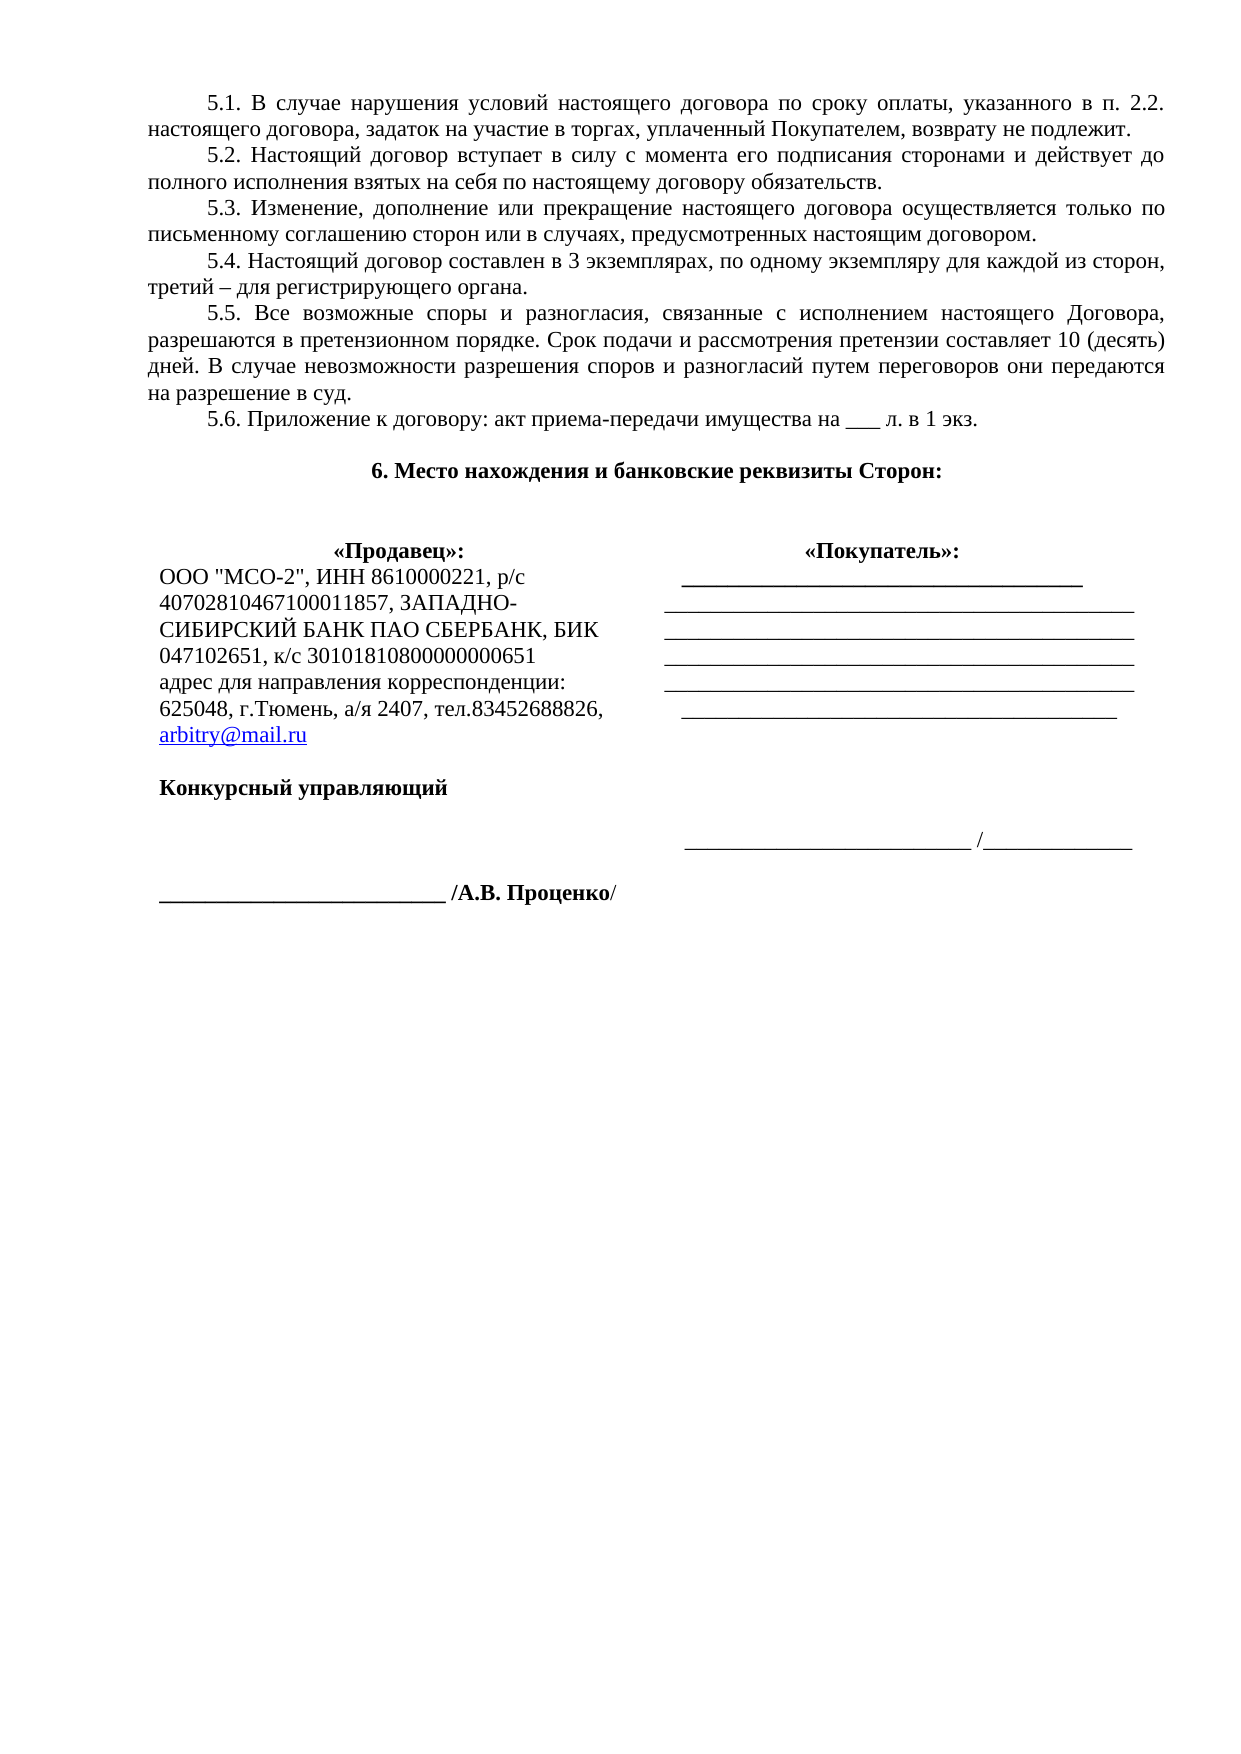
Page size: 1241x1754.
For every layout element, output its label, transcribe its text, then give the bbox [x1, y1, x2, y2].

text 5.2. Настоящий договор вступает в силу с момента его подписания сторонами и действует до полного исполнения взятых на себя по настоящему договору обязательств. [148, 141, 1167, 194]
text 5.5. Все возможные споры и разногласия, связанные с исполнением настоящего Договора, разрешаются в претензионном порядке. Срок подачи и рассмотрения претензии составляет 10 (десять) дней. В случае невозможности разрешения споров и разногласий путем переговоров они передаются на разрешение в суд. [148, 299, 1167, 405]
text 5.3. Изменение, дополнение или прекращение настоящего договора осуществляется только по письменному соглашению сторон или в случаях, предусмотренных настоящим договором. [148, 194, 1167, 247]
text 5.4. Настоящий договор составлен в 3 экземплярах, по одному экземпляру для каждой из сторон, третий – для регистрирующего органа. [148, 247, 1167, 299]
table_header «Покупатель»: ___________________________________ __________________________________________________________________________________________________________________________________________________________________________________________________________ _________________________ /_____________ [650, 537, 1167, 932]
text 5.1. В случае нарушения условий настоящего договора по сроку оплаты, указанного в п. 2.2. настоящего договора, задаток на участие в торгах, уплаченный Покупателем, возврату не подлежит. [148, 89, 1167, 141]
text 6. Место нахождения и банковские реквизиты Сторон: [148, 458, 1167, 484]
text 5.6. Приложение к договору: акт приема-передачи имущества на ___ л. в 1 экз. [148, 405, 1167, 431]
table_header «Продавец»: ООО "МСО-2", ИНН 8610000221, р/с 40702810467100011857, ЗАПАДНО-СИБИРСКИЙ БАНК ПАО СБЕРБАНК, БИК 047102651, к/с 30101810800000000651 адрес для направления корреспонденции: 625048, г.Тюмень, а/я 2407, тел.83452688826, arbitry@mail.ru Конкурсный управляющий _________________________ /А.В. Проценко/ [148, 537, 650, 932]
